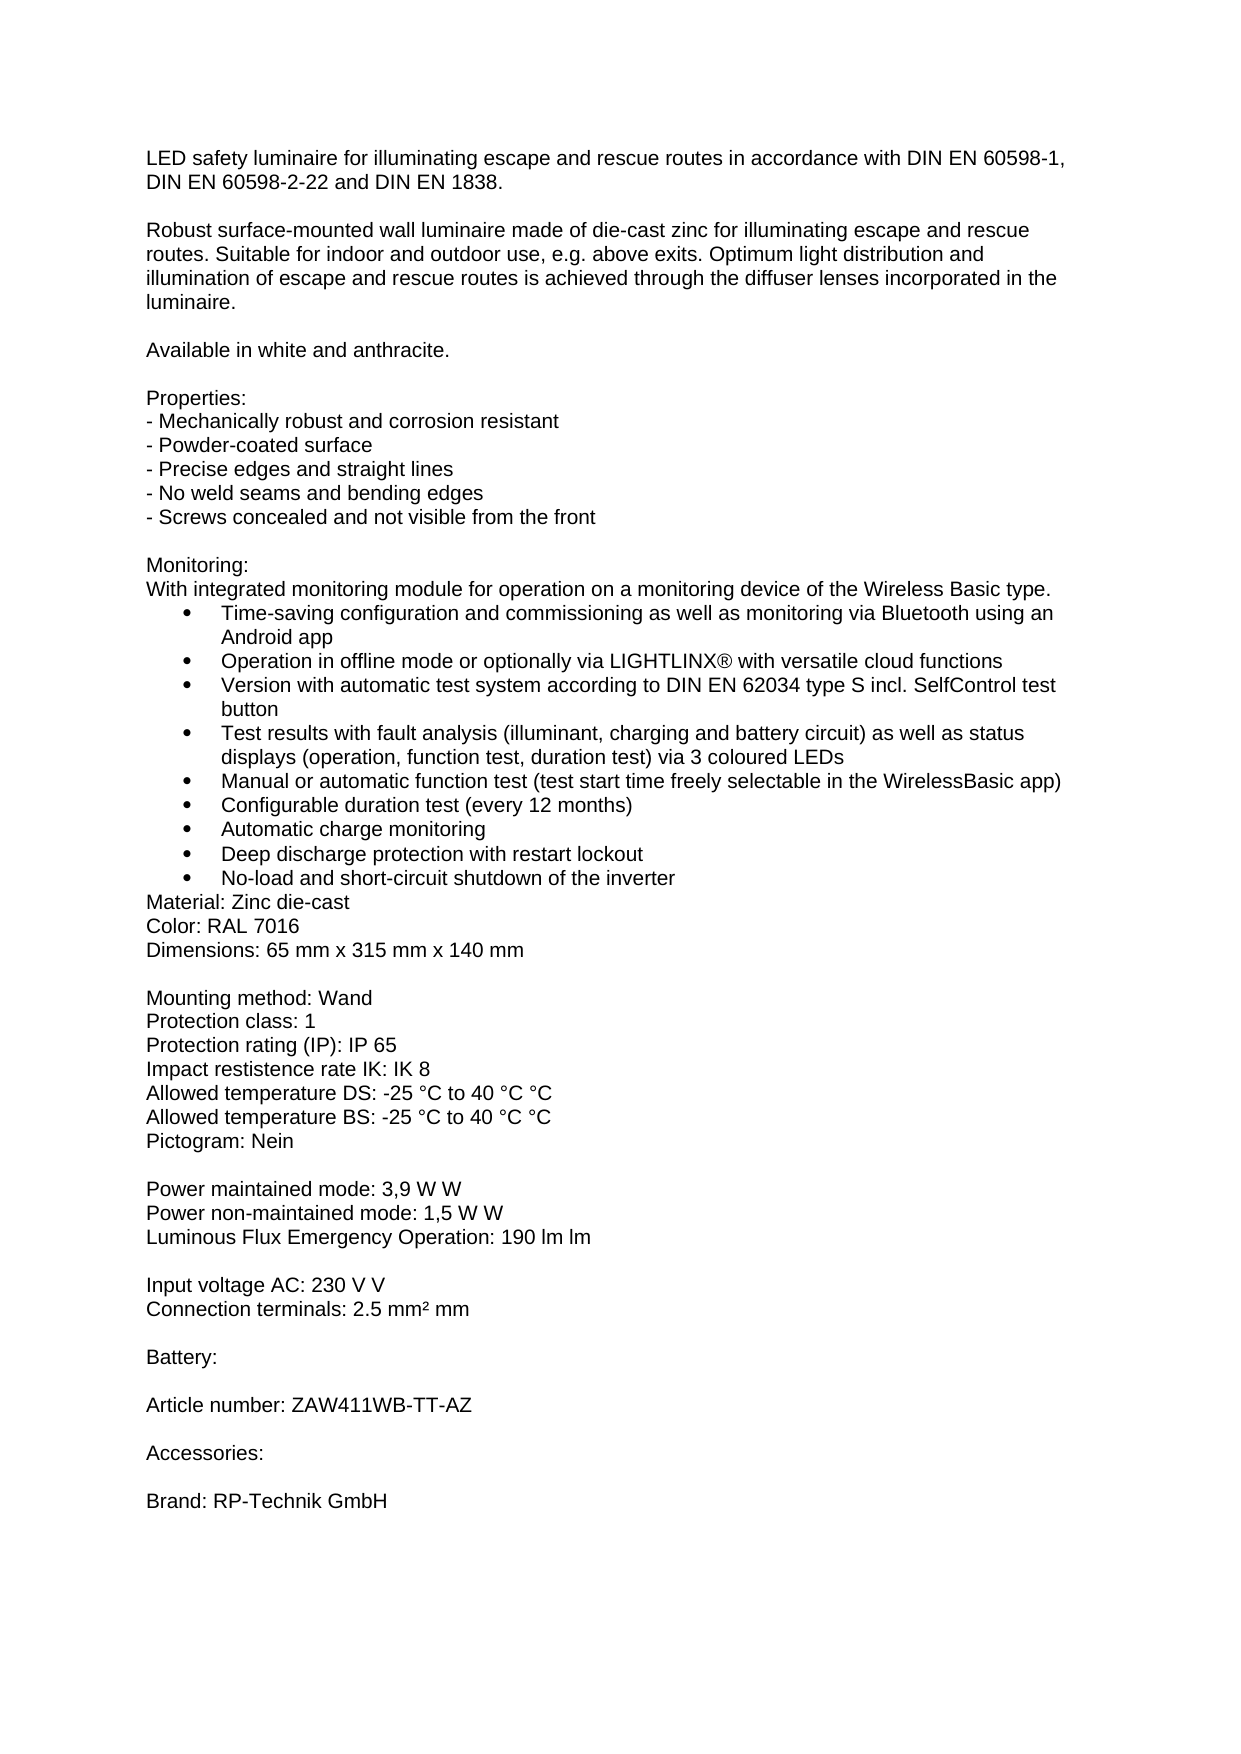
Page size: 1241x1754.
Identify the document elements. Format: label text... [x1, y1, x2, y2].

text Protection class: 1 [146, 1009, 1094, 1033]
text Protection rating (IP): IP 65 [146, 1033, 1094, 1057]
text Connection terminals: 2.5 mm² mm [146, 1297, 1094, 1321]
text Accessories: [146, 1441, 1094, 1464]
text Input voltage AC: 230 V V [146, 1273, 1094, 1297]
list Operation in offline mode or optionally via LIGHTLINX® with versatile cloud functions [183, 649, 1094, 673]
text Allowed temperature DS: -25 °C to 40 °C °C [146, 1081, 1094, 1105]
list Deep discharge protection with restart lockout [183, 841, 1094, 865]
list Test results with fault analysis (illuminant, charging and battery circuit) as well as status displays (operation, function test, duration test) via 3 coloured LEDs [183, 721, 1094, 769]
text Battery: [146, 1345, 1094, 1369]
list Automatic charge monitoring [183, 817, 1094, 841]
text With integrated monitoring module for operation on a monitoring device of the Wireless Basic type. [146, 577, 1094, 601]
text Material: Zinc die-cast [146, 889, 1094, 913]
list No-load and short-circuit shutdown of the inverter [183, 865, 1094, 889]
text LED safety luminaire for illuminating escape and rescue routes in accordance with DIN EN 60598-1, DIN EN 60598-2-22 and DIN EN 1838.Robust surface-mounted wall luminaire made of die-cast zinc for illuminating escape and rescue routes. Suitable for indoor and outdoor use, e.g. above exits. Optimum light distribution and illumination of escape and rescue routes is achieved through the diffuser lenses incorporated in the luminaire.Available in white and anthracite. Properties:- Mechanically robust and corrosion resistant- Powder-coated surface- Precise edges and straight lines- No weld seams and bending edges- Screws concealed and not visible from the front [146, 146, 1094, 529]
list Manual or automatic function test (test start time freely selectable in the WirelessBasic app) [183, 769, 1094, 793]
text Dimensions: 65 mm x 315 mm x 140 mm [146, 937, 1094, 961]
list Version with automatic test system according to DIN EN 62034 type S incl. SelfControl test button [183, 673, 1094, 721]
text Article number: ZAW411WB-TT-AZ [146, 1393, 1094, 1417]
text Luminous Flux Emergency Operation: 190 lm lm [146, 1225, 1094, 1249]
text Monitoring: [146, 553, 1094, 577]
text Color: RAL 7016 [146, 913, 1094, 937]
text Mounting method: Wand [146, 985, 1094, 1009]
text Impact restistence rate IK: IK 8 [146, 1057, 1094, 1081]
text Pictogram: Nein [146, 1129, 1094, 1153]
text Allowed temperature BS: -25 °C to 40 °C °C [146, 1105, 1094, 1129]
text Brand: RP-Technik GmbH [146, 1488, 1094, 1512]
text Power maintained mode: 3,9 W W [146, 1177, 1094, 1201]
list Time-saving configuration and commissioning as well as monitoring via Bluetooth using an Android app [183, 601, 1094, 649]
list Configurable duration test (every 12 months) [183, 793, 1094, 817]
text Power non-maintained mode: 1,5 W W [146, 1201, 1094, 1225]
